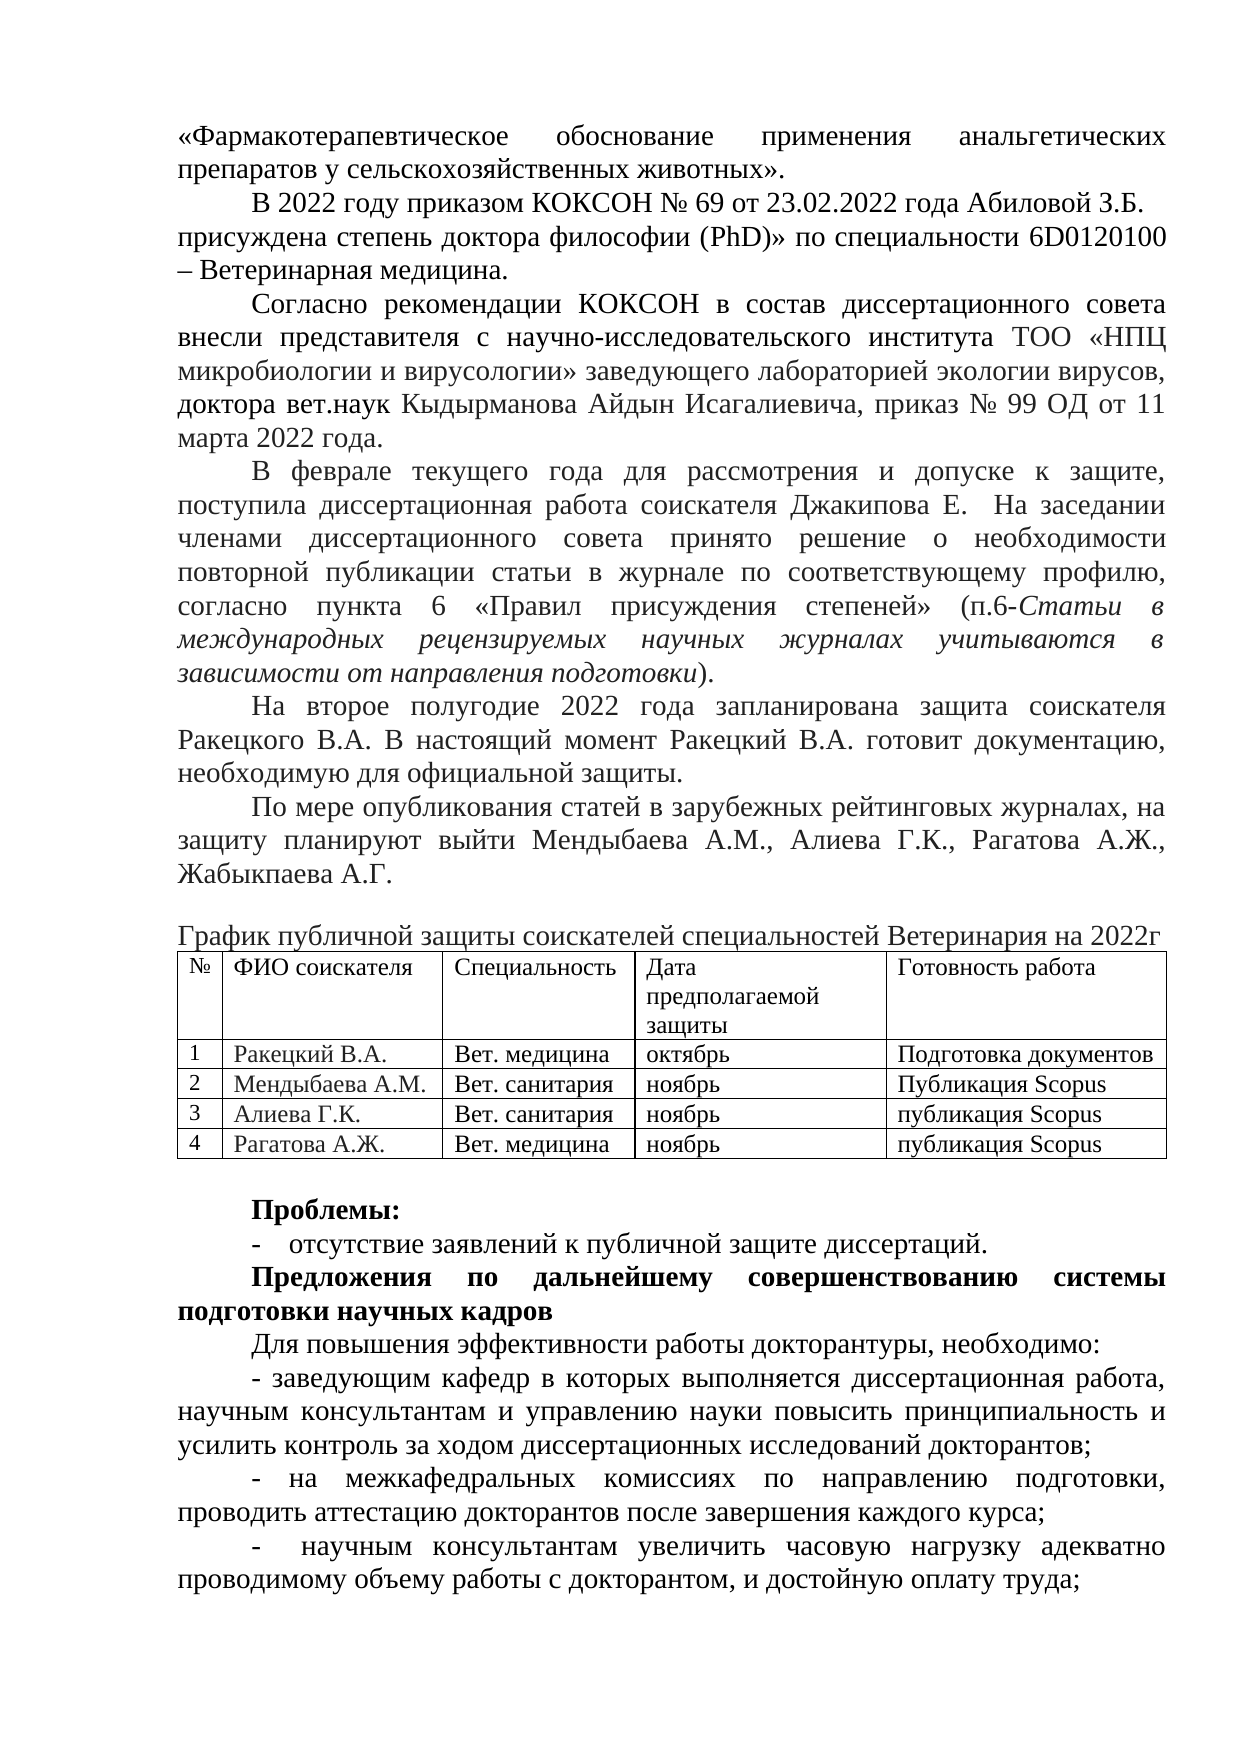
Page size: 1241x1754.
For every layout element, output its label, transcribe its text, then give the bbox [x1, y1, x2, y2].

table_header № [178, 952, 222, 1038]
text В 2022 году приказом КОКСОН № 69 от 23.02.2022 года Абиловой З.Б. [177, 185, 1167, 219]
list отсутствие заявлений к публичной защите диссертаций. [251, 1226, 1167, 1259]
table_cell публикация Scopus [887, 1129, 1166, 1158]
table_header ФИО соискателя [223, 952, 442, 1038]
text Проблемы: [177, 1192, 1167, 1226]
table_cell Алиева Г.К. [223, 1099, 442, 1128]
text присуждена степень доктора философии (PhD)» по специальности 6D0120100 – Ветеринарная медицина. [177, 219, 1167, 286]
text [177, 118, 1167, 185]
table_cell октябрь [636, 1040, 886, 1068]
text - на межкафедральных комиссиях по направлению подготовки, проводить аттестацию докторантов после завершения каждого курса; [177, 1461, 1167, 1528]
table_cell Подготовка документов [887, 1040, 1166, 1068]
table_cell ноябрь [636, 1129, 886, 1158]
table_header Дата предполагаемой защиты [636, 952, 886, 1038]
text Предложения по дальнейшему совершенствованию системы подготовки научных кадров [177, 1259, 1167, 1326]
table_cell Мендыбаева А.М. [223, 1069, 442, 1098]
table_cell 3 [178, 1099, 222, 1128]
table_cell Вет. санитария [443, 1069, 634, 1098]
table_cell публикация Scopus [887, 1099, 1166, 1128]
text На второе полугодие 2022 года запланирована защита соискателя Ракецкого В.А. В настоящий момент Ракецкий В.А. готовит документацию, необходимую для официальной защиты. [177, 688, 1167, 789]
text Согласно рекомендации КОКСОН в состав диссертационного совета внесли представителя с научно-исследовательского института ТОО «НПЦ микробиологии и вирусологии» заведующего лабораторией экологии вирусов, доктора вет.наук Кыдырманова Айдын Исагалиевича, приказ № 99 ОД от 11 марта 2022 года. [177, 286, 1167, 453]
text По мере опубликования статей в зарубежных рейтинговых журналах, на защиту планируют выйти Мендыбаева А.М., Алиева Г.К., Рагатова А.Ж., Жабыкпаева А.Г. [177, 789, 1167, 889]
table_cell Публикация Scopus [887, 1069, 1166, 1098]
table_cell Рагатова А.Ж. [223, 1129, 442, 1158]
text График публичной защиты соискателей специальностей Ветеринария на 2022г [177, 918, 1167, 951]
text - заведующим кафедр в которых выполняется диссертационная работа, научным консультантам и управлению науки повысить принципиальность и усилить контроль за ходом диссертационных исследований докторантов; [177, 1360, 1167, 1461]
table_cell ноябрь [636, 1099, 886, 1128]
table_cell 2 [178, 1069, 222, 1098]
text Для повышения эффективности работы докторантуры, необходимо: [177, 1326, 1167, 1360]
table_cell Вет. медицина [443, 1129, 634, 1158]
table_header Готовность работа [887, 952, 1166, 1038]
table_cell Вет. медицина [443, 1040, 634, 1068]
table_cell Вет. санитария [443, 1099, 634, 1128]
table_header Специальность [443, 952, 634, 1038]
text В феврале текущего года для рассмотрения и допуске к защите, поступила диссертационная работа соискателя Джакипова Е. На заседании членами диссертационного совета принято решение о необходимости повторной публикации статьи в журнале по соответствующему профилю, согласно пункта 6 «Правил присуждения степеней» (п.6-Статьи в международных рецензируемых научных журналах учитываются в зависимости от направления подготовки). [177, 453, 1167, 688]
text - научным консультантам увеличить часовую нагрузку адекватно проводимому объему работы с докторантом, и достойную оплату труда; [177, 1528, 1167, 1595]
table_cell Ракецкий В.А. [223, 1040, 442, 1068]
table_cell 1 [178, 1040, 222, 1068]
table_cell ноябрь [636, 1069, 886, 1098]
table_cell 4 [178, 1129, 222, 1158]
